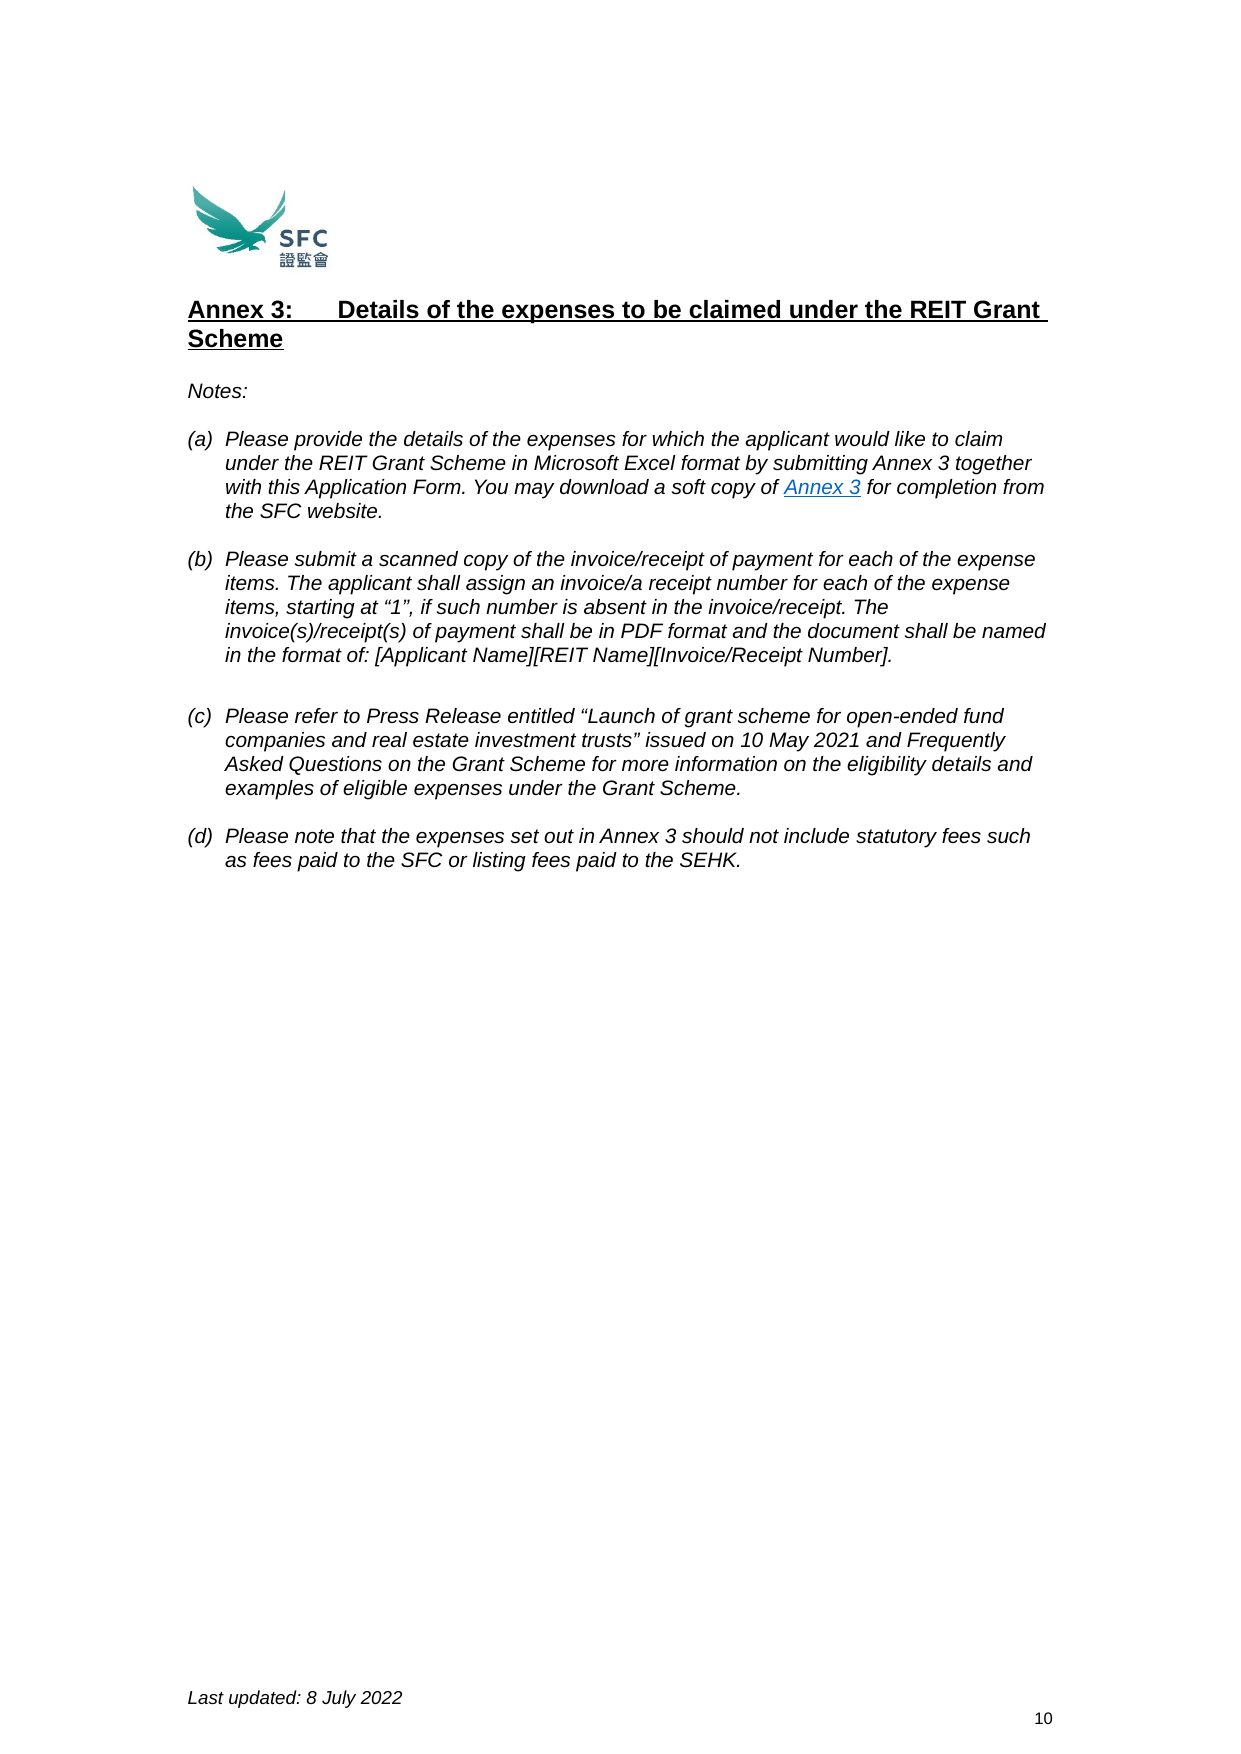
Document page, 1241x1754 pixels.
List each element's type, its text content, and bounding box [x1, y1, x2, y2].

text Notes: [187, 379, 1053, 403]
list Please refer to Press Release entitled “Launch of grant scheme for open-ended fund companies and real estate investment trusts” issued on 10 May 2021 and Frequently Asked Questions on the Grant Scheme for more information on the eligibility details and examples of eligible expenses under the Grant Scheme. [187, 704, 1053, 800]
list Please provide the details of the expenses for which the applicant would like to claim under the REIT Grant Scheme in Microsoft Excel format by submitting Annex 3 together with this Application Form. You may download a soft copy of Annex 3 for completion from the SFC website. [187, 427, 1053, 523]
list Please submit a scanned copy of the invoice/receipt of payment for each of the expense items. The applicant shall assign an invoice/a receipt number for each of the expense items, starting at “1”, if such number is absent in the invoice/receipt. The invoice(s)/receipt(s) of payment shall be in PDF format and the document shall be named in the format of: [Applicant Name][REIT Name][Invoice/Receipt Number]. [187, 547, 1053, 667]
list Please note that the expenses set out in Annex 3 should not include statutory fees such as fees paid to the SFC or listing fees paid to the SEHK. [187, 824, 1053, 872]
picture [187, 179, 346, 277]
text Annex 3: Details of the expenses to be claimed under the REIT Grant Scheme [187, 295, 1053, 353]
